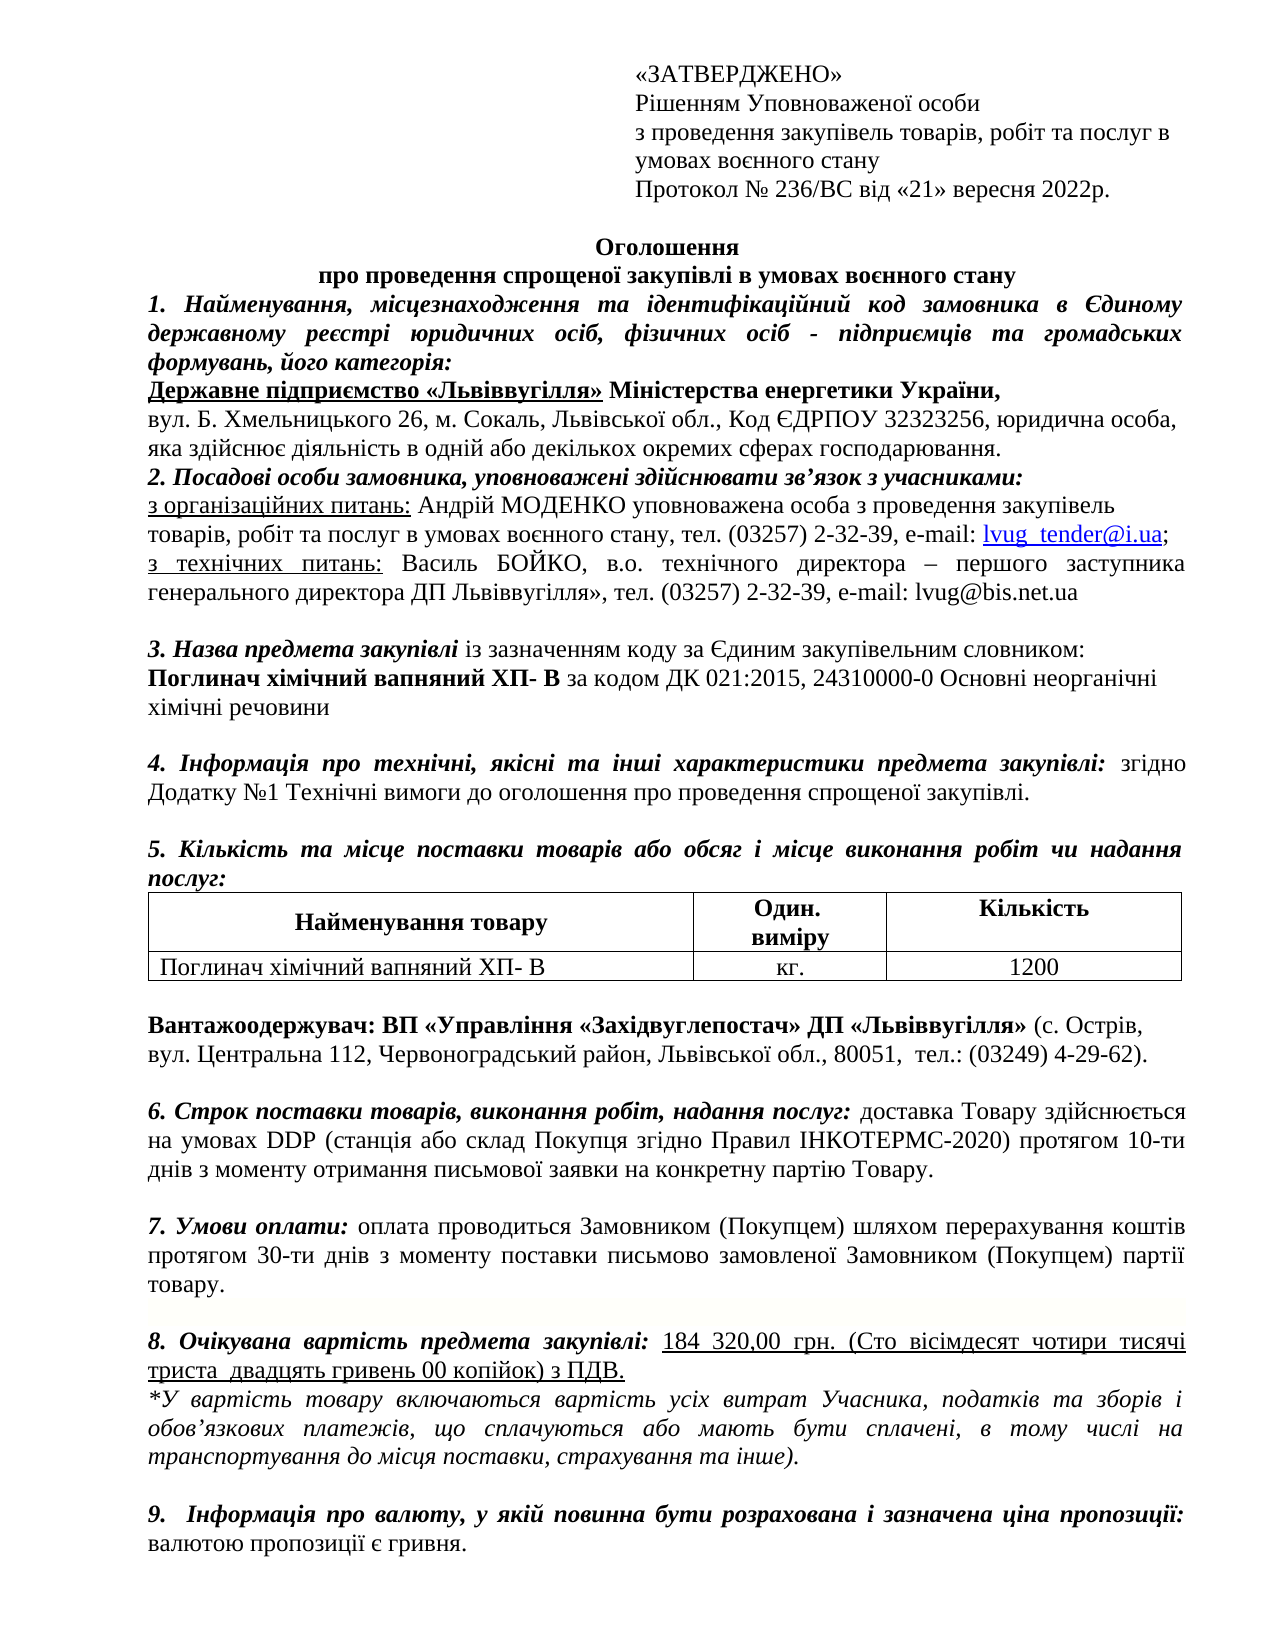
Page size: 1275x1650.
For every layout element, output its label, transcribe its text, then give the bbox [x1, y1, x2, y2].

text Протокол № 236/ВС від «21» вересня 2022р. [635, 174, 1186, 203]
table_header Найменування товару [149, 893, 693, 951]
text 6. Строк поставки товарів, виконання робіт, надання послуг: доставка Товару здійснюється на умовах DDP (станція або склад Покупця згідно Правил ІНКОТЕРМС-2020) протягом 10-ти днів з моменту отримання письмової заявки на конкретну партію Товару. [148, 1096, 1186, 1183]
text про проведення спрощеної закупівлі в умовах воєнного стану [148, 260, 1186, 289]
text 4. Інформація про технічні, якісні та інші характеристики предмета закупівлі: згідно Додатку №1 Технічні вимоги до оголошення про проведення спрощеної закупівлі. [148, 748, 1186, 806]
text Оголошення [148, 232, 1186, 260]
text Рішенням Уповноваженої особи з проведення закупівель товарів, робіт та послуг в умовах воєнного стану [635, 88, 1186, 174]
text з організаційних питань: Андрій МОДЕНКО уповноважена особа з проведення закупівель товарів, робіт та послуг в умовах воєнного стану, тел. (03257) 2-32-39, е-mail: lvug_tender@i.ua; [148, 490, 1186, 548]
table_cell кг. [694, 952, 886, 980]
text з технічних питань: Василь БОЙКО, в.о. технічного директора – першого заступника генерального директора ДП Львіввугілля», тел. (03257) 2-32-39, е-mail: lvug@bis.net.ua [148, 548, 1186, 605]
text 1. Найменування, місцезнаходження та ідентифікаційний код замовника в Єдиному державному реєстрі юридичних осіб, фізичних осіб - підприємців та громадських формувань, його категорія: [148, 289, 1186, 375]
text 9. Інформація про валюту, у якій повинна бути розрахована і зазначена ціна пропозиції: валютою пропозиції є гривня. [148, 1499, 1186, 1556]
table_cell Поглинач хімічний вапняний ХП- В [149, 952, 693, 980]
text 3. Назва предмета закупівлі із зазначенням коду за Єдиним закупівельним словником: Поглинач хімічний вапняний ХП- В за кодом ДК 021:2015, 24310000-0 Основні неорганічні хімічні речовини [148, 634, 1186, 720]
text 8. Очікувана вартість предмета закупівлі: 184 320,00 грн. (Сто вісімдесят чотири тисячі триста двадцять гривень 00 копійок) з ПДВ. [148, 1326, 1186, 1384]
text 2. Посадові особи замовника, уповноважені здійснювати зв’язок з учасниками: [148, 462, 1186, 490]
text 7. Умови оплати: оплата проводиться Замовником (Покупцем) шляхом перерахування коштів протягом 30-ти днів з моменту поставки письмово замовленої Замовником (Покупцем) партії товару. [148, 1211, 1186, 1298]
table_header Один. виміру [694, 893, 886, 951]
table_cell 1200 [887, 952, 1181, 980]
text «ЗАТВЕРДЖЕНО» [635, 59, 1186, 88]
text 5. Кількість та місце поставки товарів або обсяг і місце виконання робіт чи надання послуг: [148, 834, 1186, 892]
table_header Кількість [887, 893, 1181, 951]
text *У вартість товару включаються вартість усіх витрат Учасника, податків та зборів і обов’язкових платежів, що сплачуються або мають бути сплачені, в тому числі на транспортування до місця поставки, страхування та інше). [148, 1384, 1186, 1470]
text Державне підприємство «Львіввугілля» Міністерства енергетики України, вул. Б. Хмельницького 26, м. Сокаль, Львівської обл., Код ЄДРПОУ 32323256, юридична особа, яка здійснює діяльність в одній або декількох окремих сферах господарювання. [148, 375, 1186, 462]
text Вантажоодержувач: ВП «Управління «Західвуглепостач» ДП «Львіввугілля» (с. Острів, вул. Центральна 112, Червоноградський район, Львівської обл., 80051, тел.: (03249) 4-29-62). [148, 1010, 1186, 1068]
